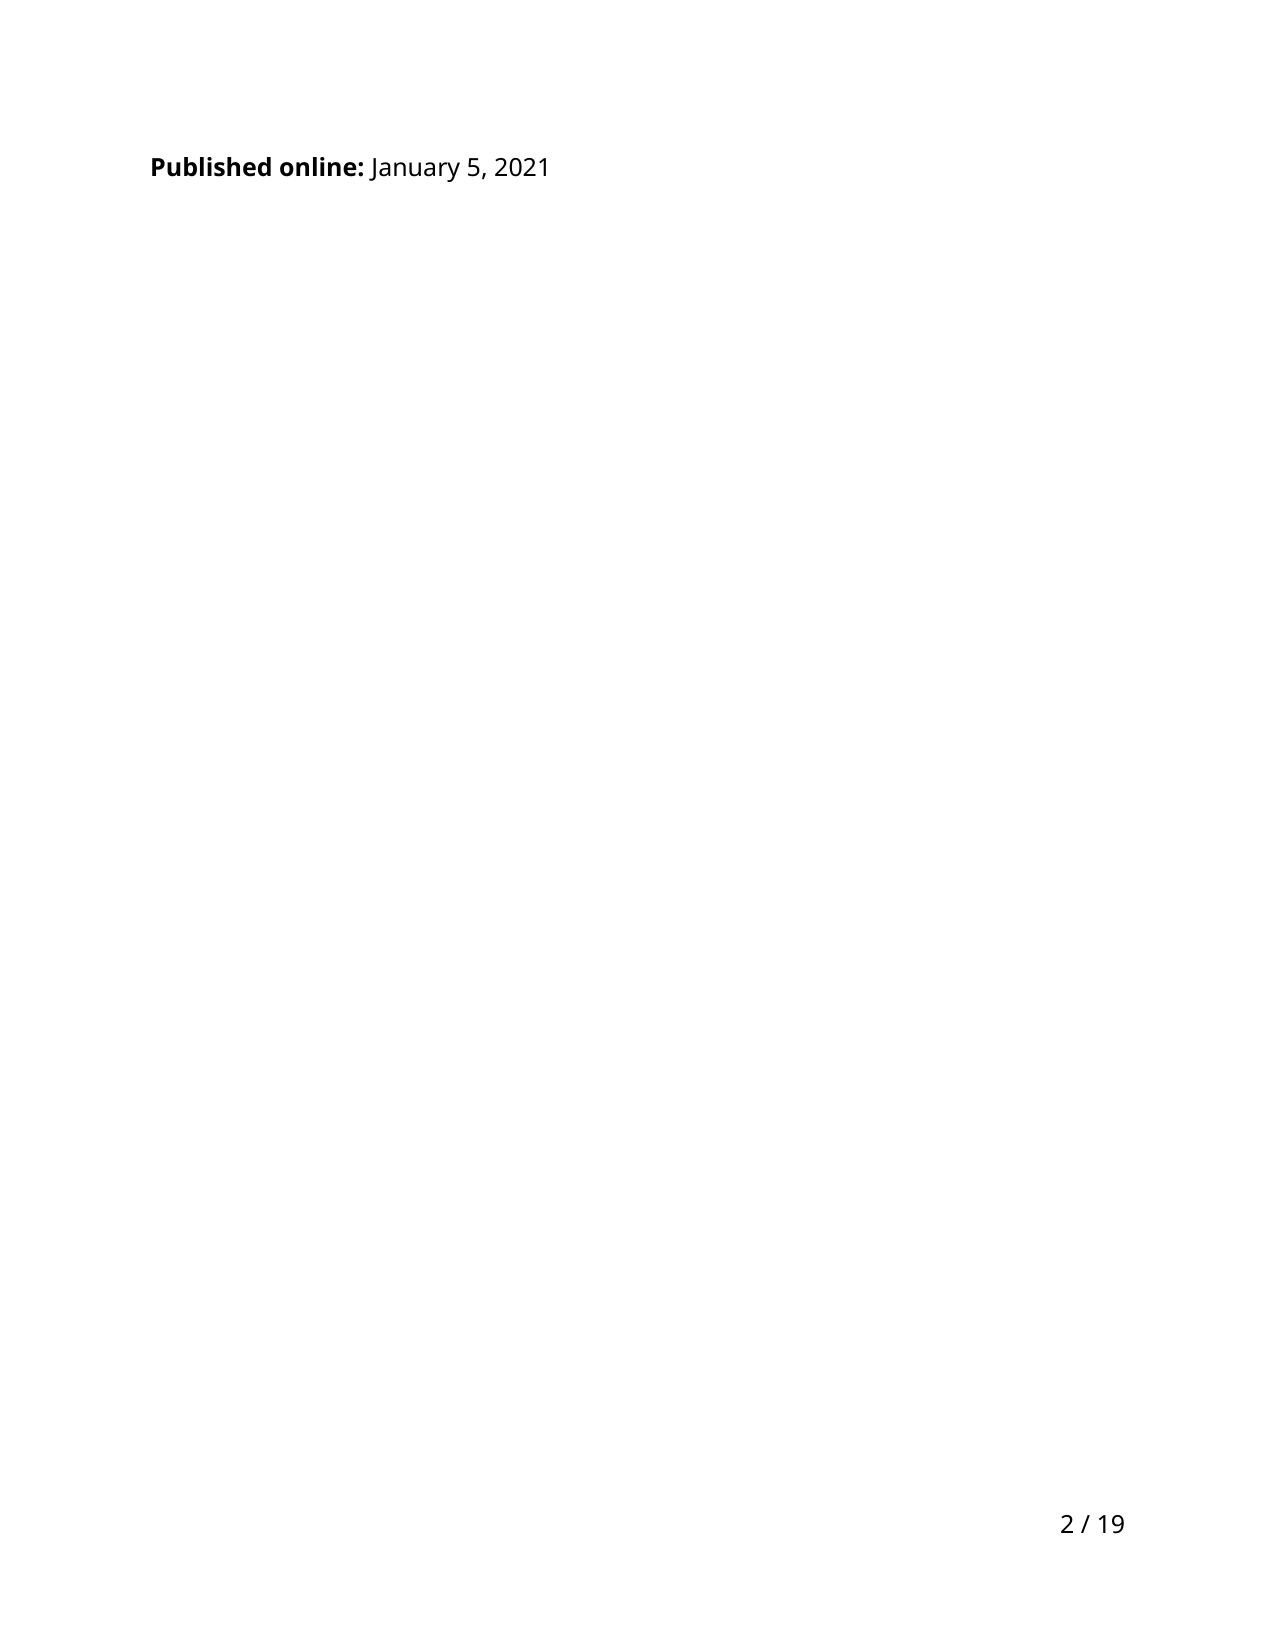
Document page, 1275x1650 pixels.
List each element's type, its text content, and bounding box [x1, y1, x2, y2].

text Published online: January 5, 2021 [150, 150, 1125, 184]
